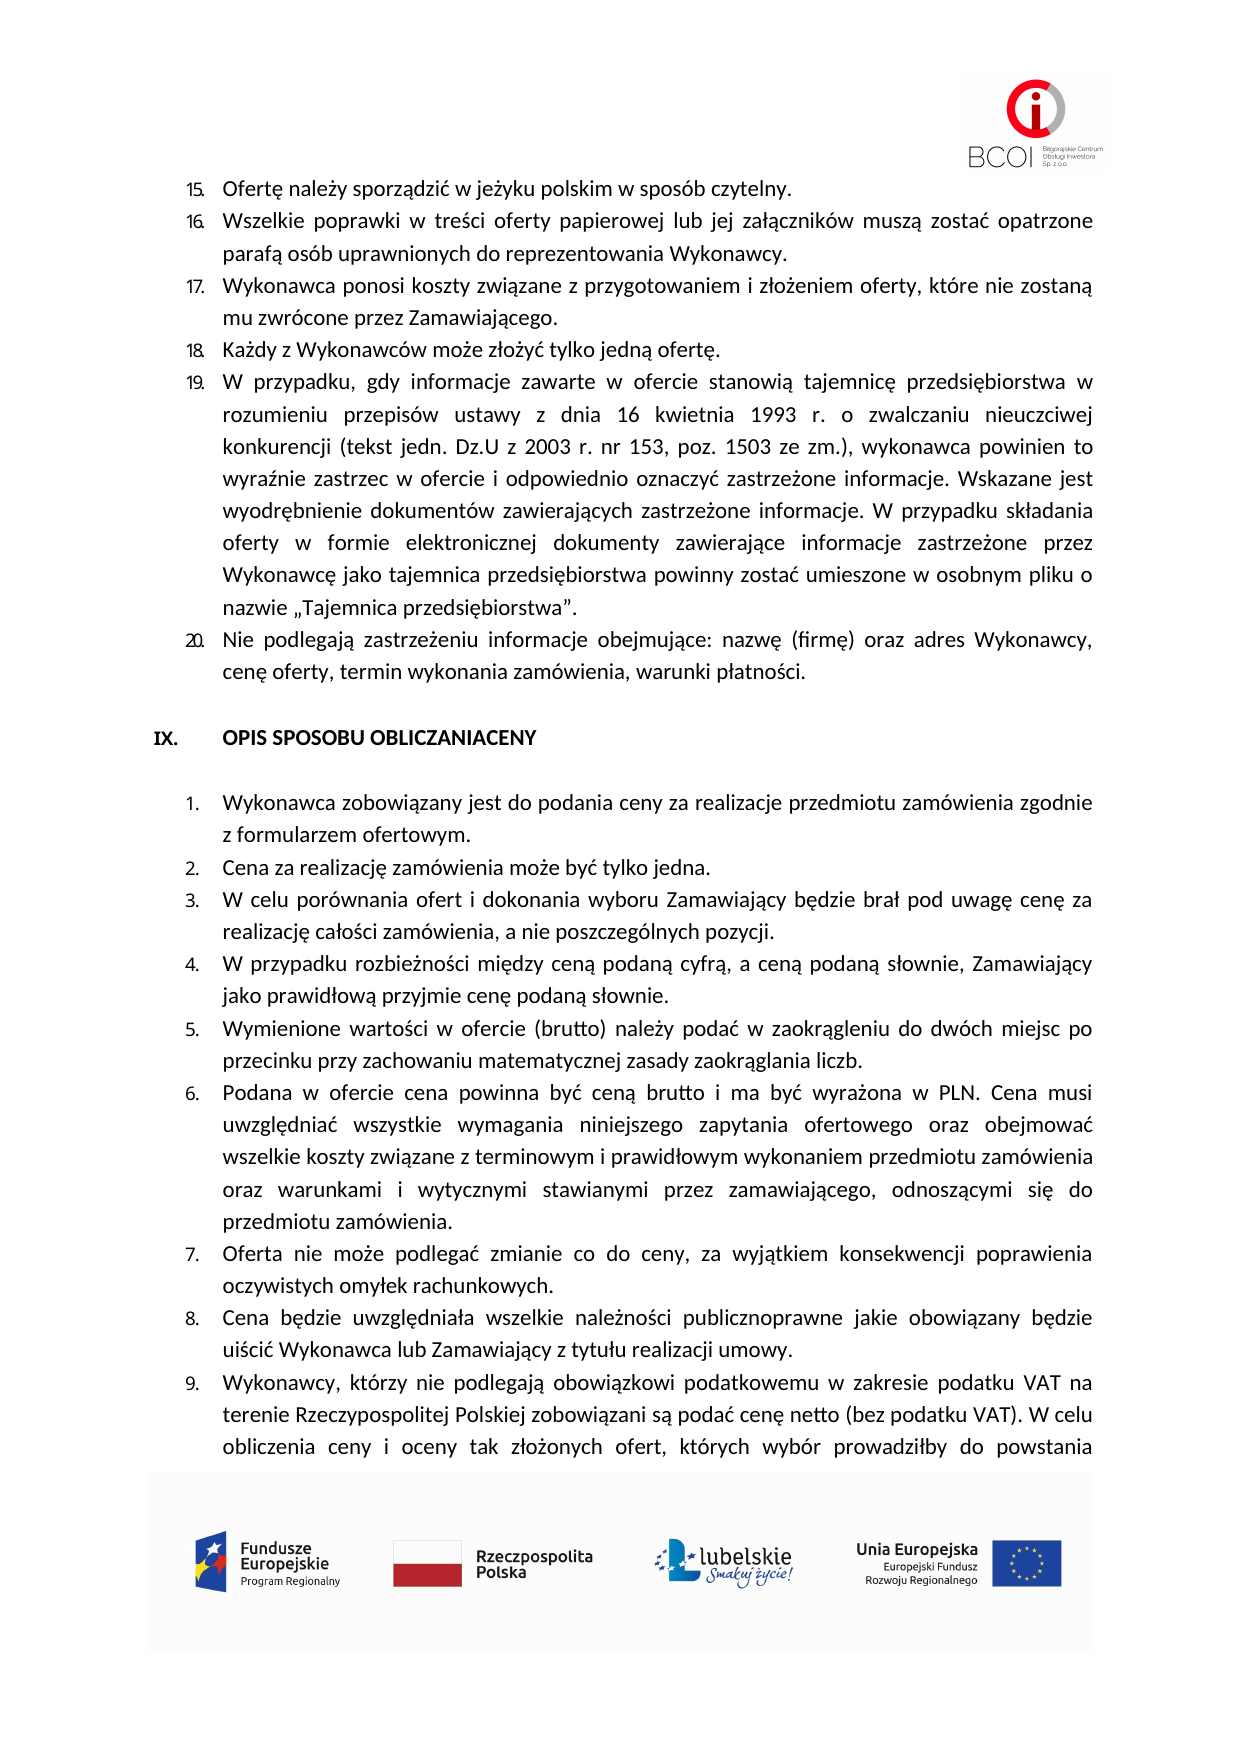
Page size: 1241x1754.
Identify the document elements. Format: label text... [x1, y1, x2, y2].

list Oferta nie może podlegać zmianie co do ceny, za wyjątkiem konsekwencji poprawienia oczywistych omyłek rachunkowych. [185, 1239, 1093, 1299]
subtitle OPIS SPOSOBU OBLICZANIACENY [154, 723, 1109, 751]
list W przypadku rozbieżności między ceną podaną cyfrą, a ceną podaną słownie, Zamawiający jako prawidłową przyjmie cenę podaną słownie. [185, 949, 1093, 1009]
list Wymienione wartości w ofercie (brutto) należy podać w zaokrągleniu do dwóch miejsc po przecinku przy zachowaniu matematycznej zasady zaokrąglania liczb. [185, 1014, 1093, 1074]
list Podana w ofercie cena powinna być ceną brutto i ma być wyrażona w PLN. Cena musi uwzględniać wszystkie wymagania niniejszego zapytania ofertowego oraz obejmować wszelkie koszty związane z terminowym i prawidłowym wykonaniem przedmiotu zamówienia oraz warunkami i wytycznymi stawianymi przez zamawiającego, odnoszącymi się do przedmiotu zamówienia. [185, 1078, 1093, 1235]
list Nie podlegają zastrzeżeniu informacje obejmujące: nazwę (firmę) oraz adres Wykonawcy, cenę oferty, termin wykonania zamówienia, warunki płatności. [185, 625, 1093, 685]
list W przypadku, gdy informacje zawarte w ofercie stanowią tajemnicę przedsiębiorstwa w rozumieniu przepisów ustawy z dnia 16 kwietnia 1993 r. o zwalczaniu nieuczciwej konkurencji (tekst jedn. Dz.U z 2003 r. nr 153, poz. 1503 ze zm.), wykonawca powinien to wyraźnie zastrzec w ofercie i odpowiednio oznaczyć zastrzeżone informacje. Wskazane jest wyodrębnienie dokumentów zawierających zastrzeżone informacje. W przypadku składania oferty w formie elektronicznej dokumenty zawierające informacje zastrzeżone przez Wykonawcę jako tajemnica przedsiębiorstwa powinny zostać umieszone w osobnym pliku o nazwie „Tajemnica przedsiębiorstwa”. [185, 367, 1093, 621]
list Wykonawca zobowiązany jest do podania ceny za realizacje przedmiotu zamówienia zgodnie z formularzem ofertowym. [185, 788, 1093, 849]
list Wszelkie poprawki w treści oferty papierowej lub jej załączników muszą zostać opatrzone parafą osób uprawnionych do reprezentowania Wykonawcy. [185, 207, 1093, 267]
picture [962, 72, 1109, 175]
list Każdy z Wykonawców może złożyć tylko jedną ofertę. [185, 335, 1109, 363]
list Wykonawca ponosi koszty związane z przygotowaniem i złożeniem oferty, które nie zostaną mu zwrócone przez Zamawiającego. [185, 271, 1093, 331]
list Cena za realizację zamówienia może być tylko jedna. [185, 853, 1109, 881]
picture [147, 1471, 1093, 1652]
list Ofertę należy sporządzić w jeżyku polskim w sposób czytelny. [185, 174, 1109, 202]
list W celu porównania ofert i dokonania wyboru Zamawiający będzie brał pod uwagę cenę za realizację całości zamówienia, a nie poszczególnych pozycji. [185, 885, 1093, 945]
list Cena będzie uwzględniała wszelkie należności publicznoprawne jakie obowiązany będzie uiścić Wykonawca lub Zamawiający z tytułu realizacji umowy. [185, 1303, 1093, 1364]
